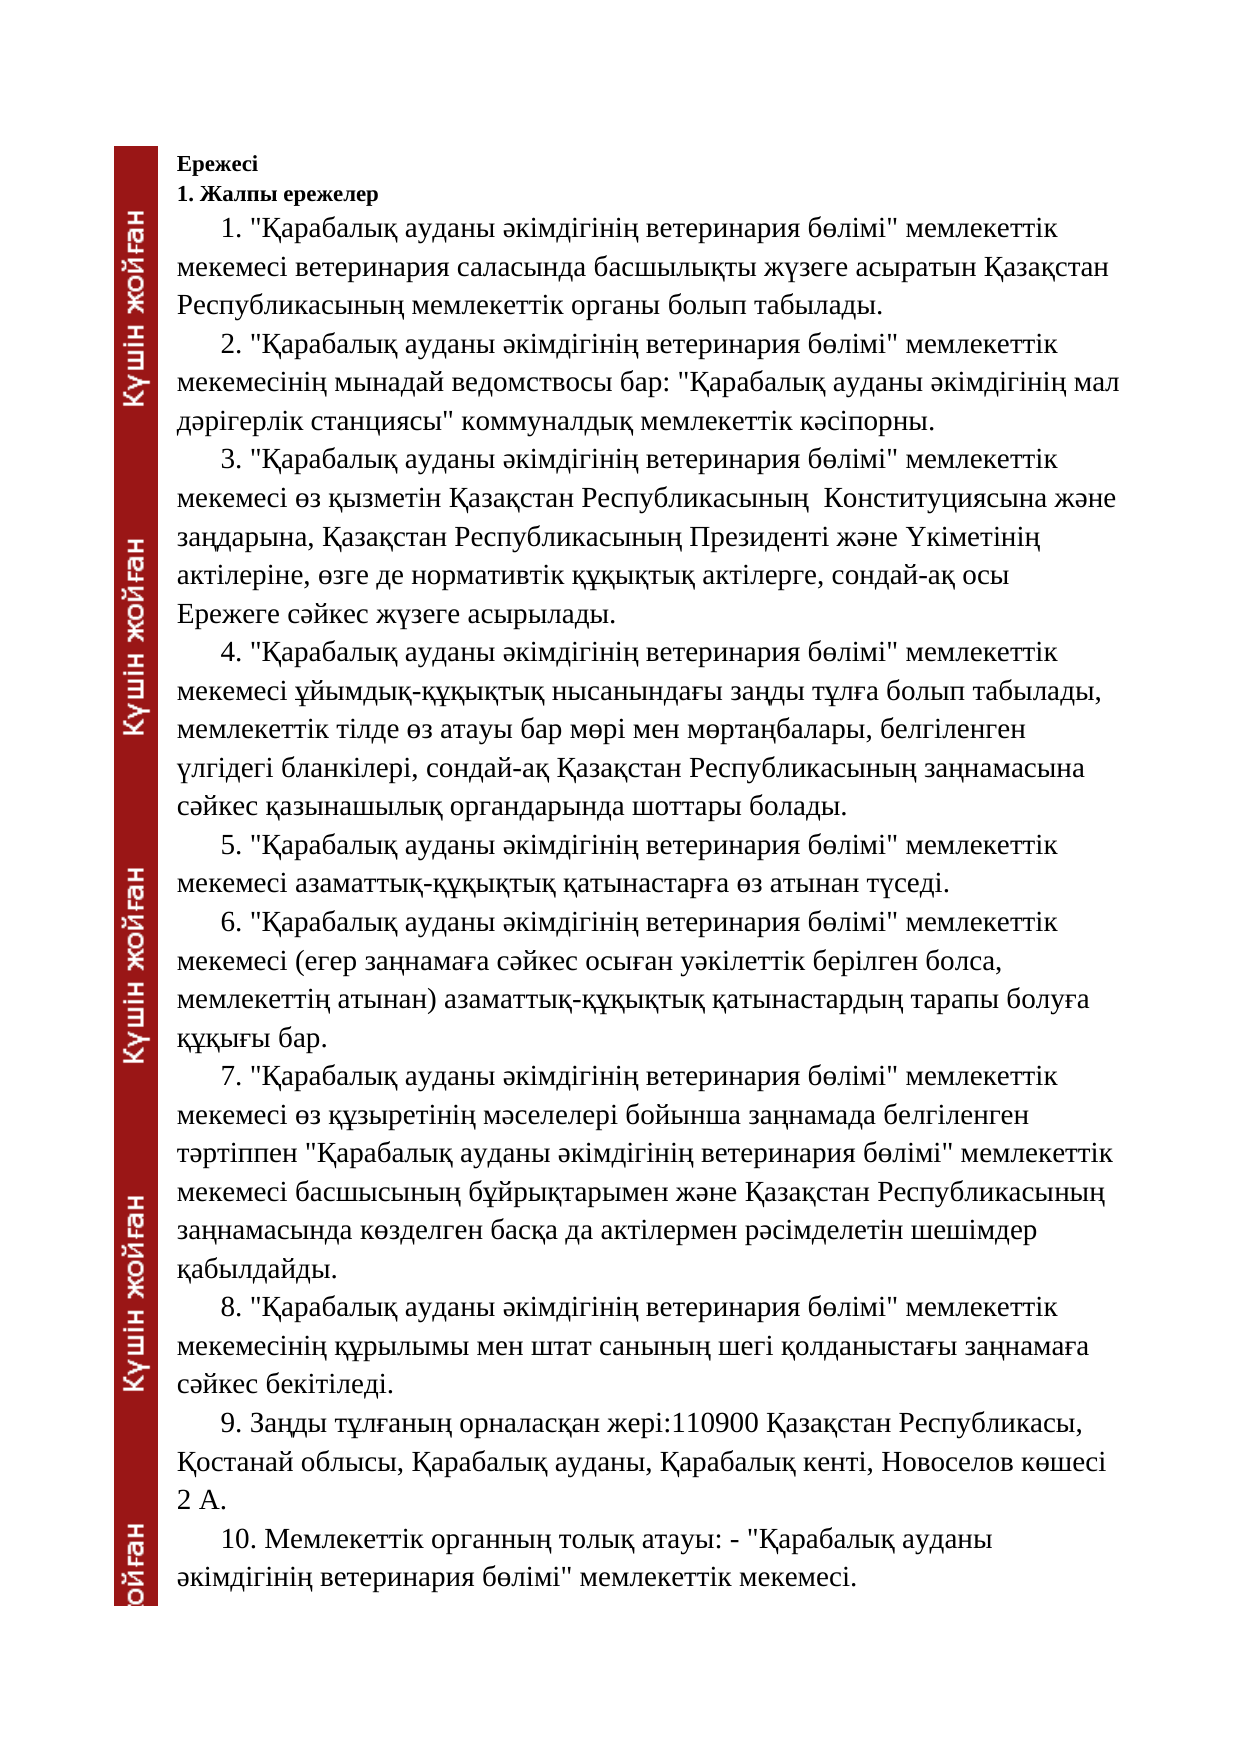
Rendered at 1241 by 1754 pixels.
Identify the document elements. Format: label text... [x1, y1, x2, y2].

picture [114, 146, 158, 150]
text "Қарабалық ауданы әкімдігінің ветеринария бөлімі" мемлекеттік мекемесі туралы Ережесі 1. Жалпы ережелер [112, 150, 1128, 207]
picture [114, 1593, 158, 1606]
